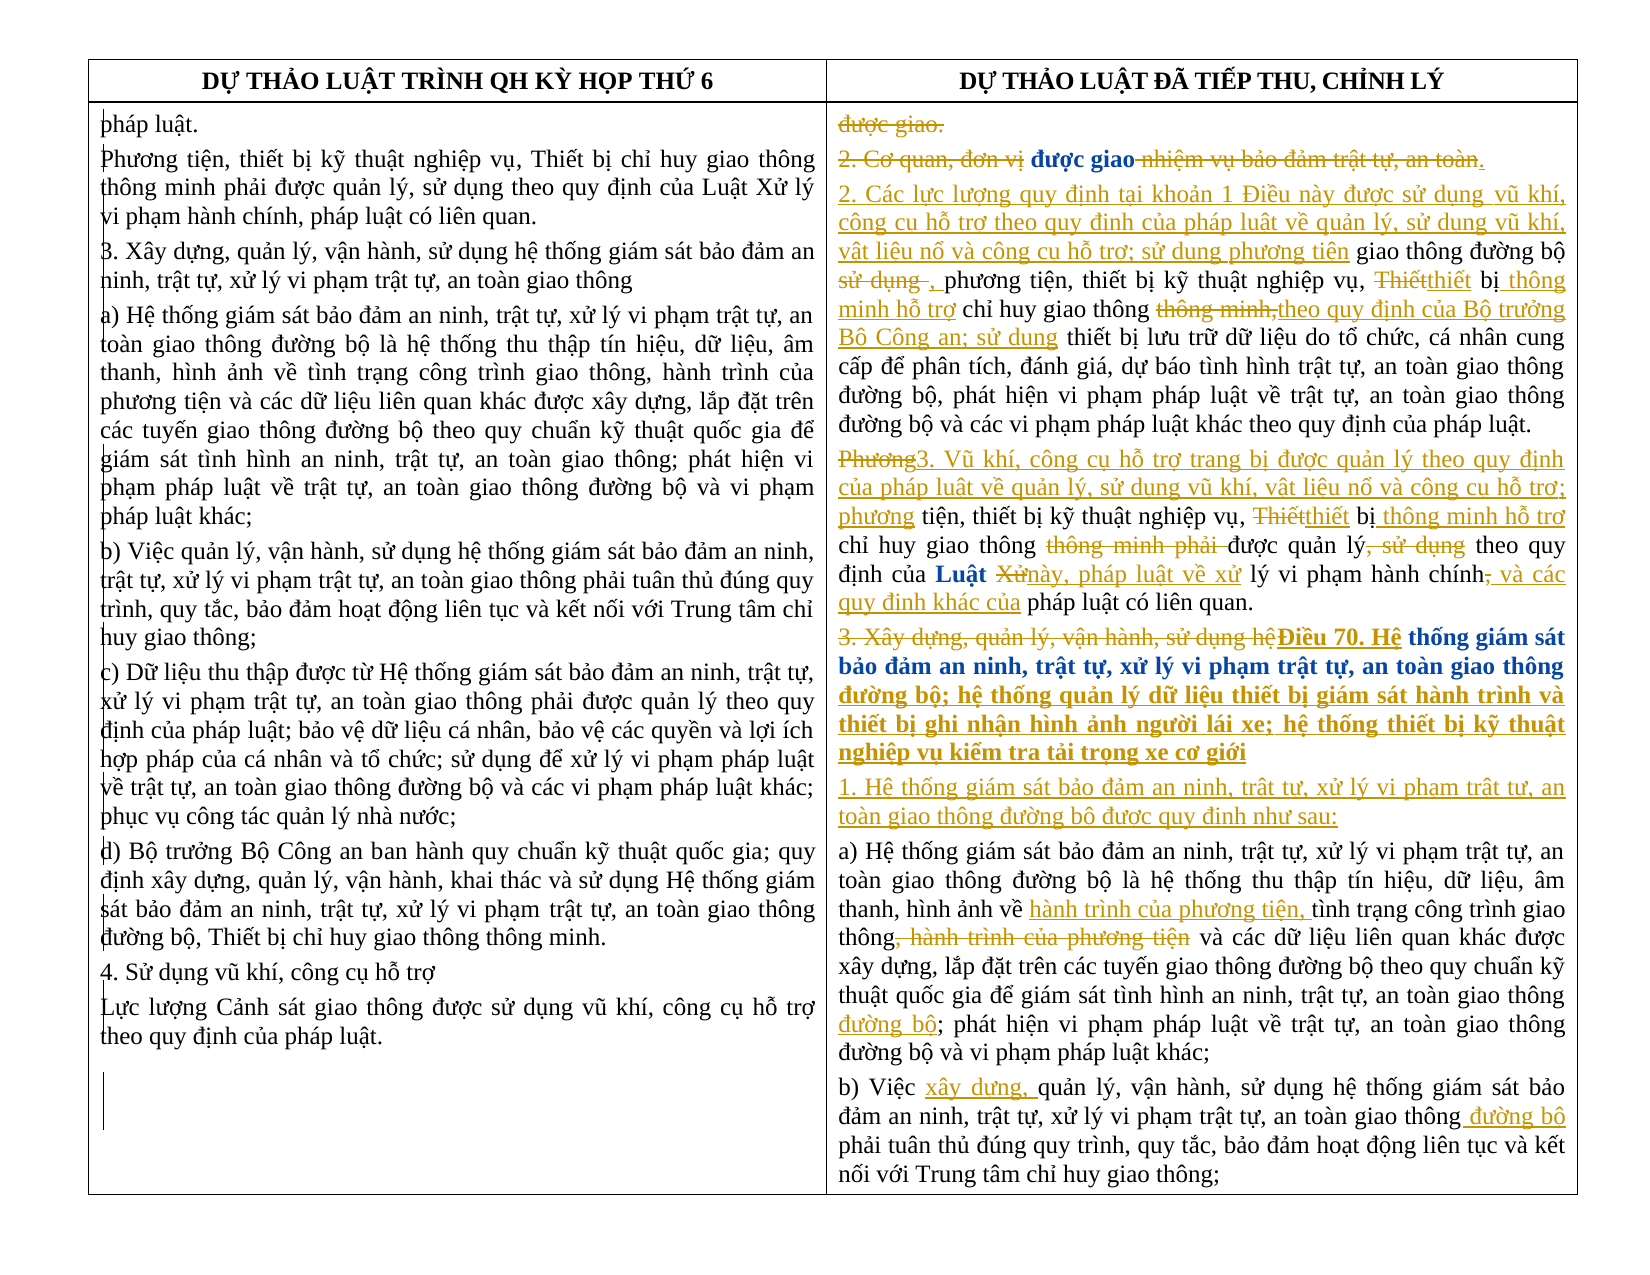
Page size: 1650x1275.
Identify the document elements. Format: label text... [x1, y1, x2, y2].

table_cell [89, 103, 826, 1194]
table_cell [827, 103, 1577, 1194]
table_header DỰ THẢO LUẬT ĐÃ TIẾP THU, CHỈNH LÝ [827, 60, 1577, 101]
table_header DỰ THẢO LUẬT TRÌNH QH KỲ HỌP THỨ 6 [89, 60, 826, 101]
